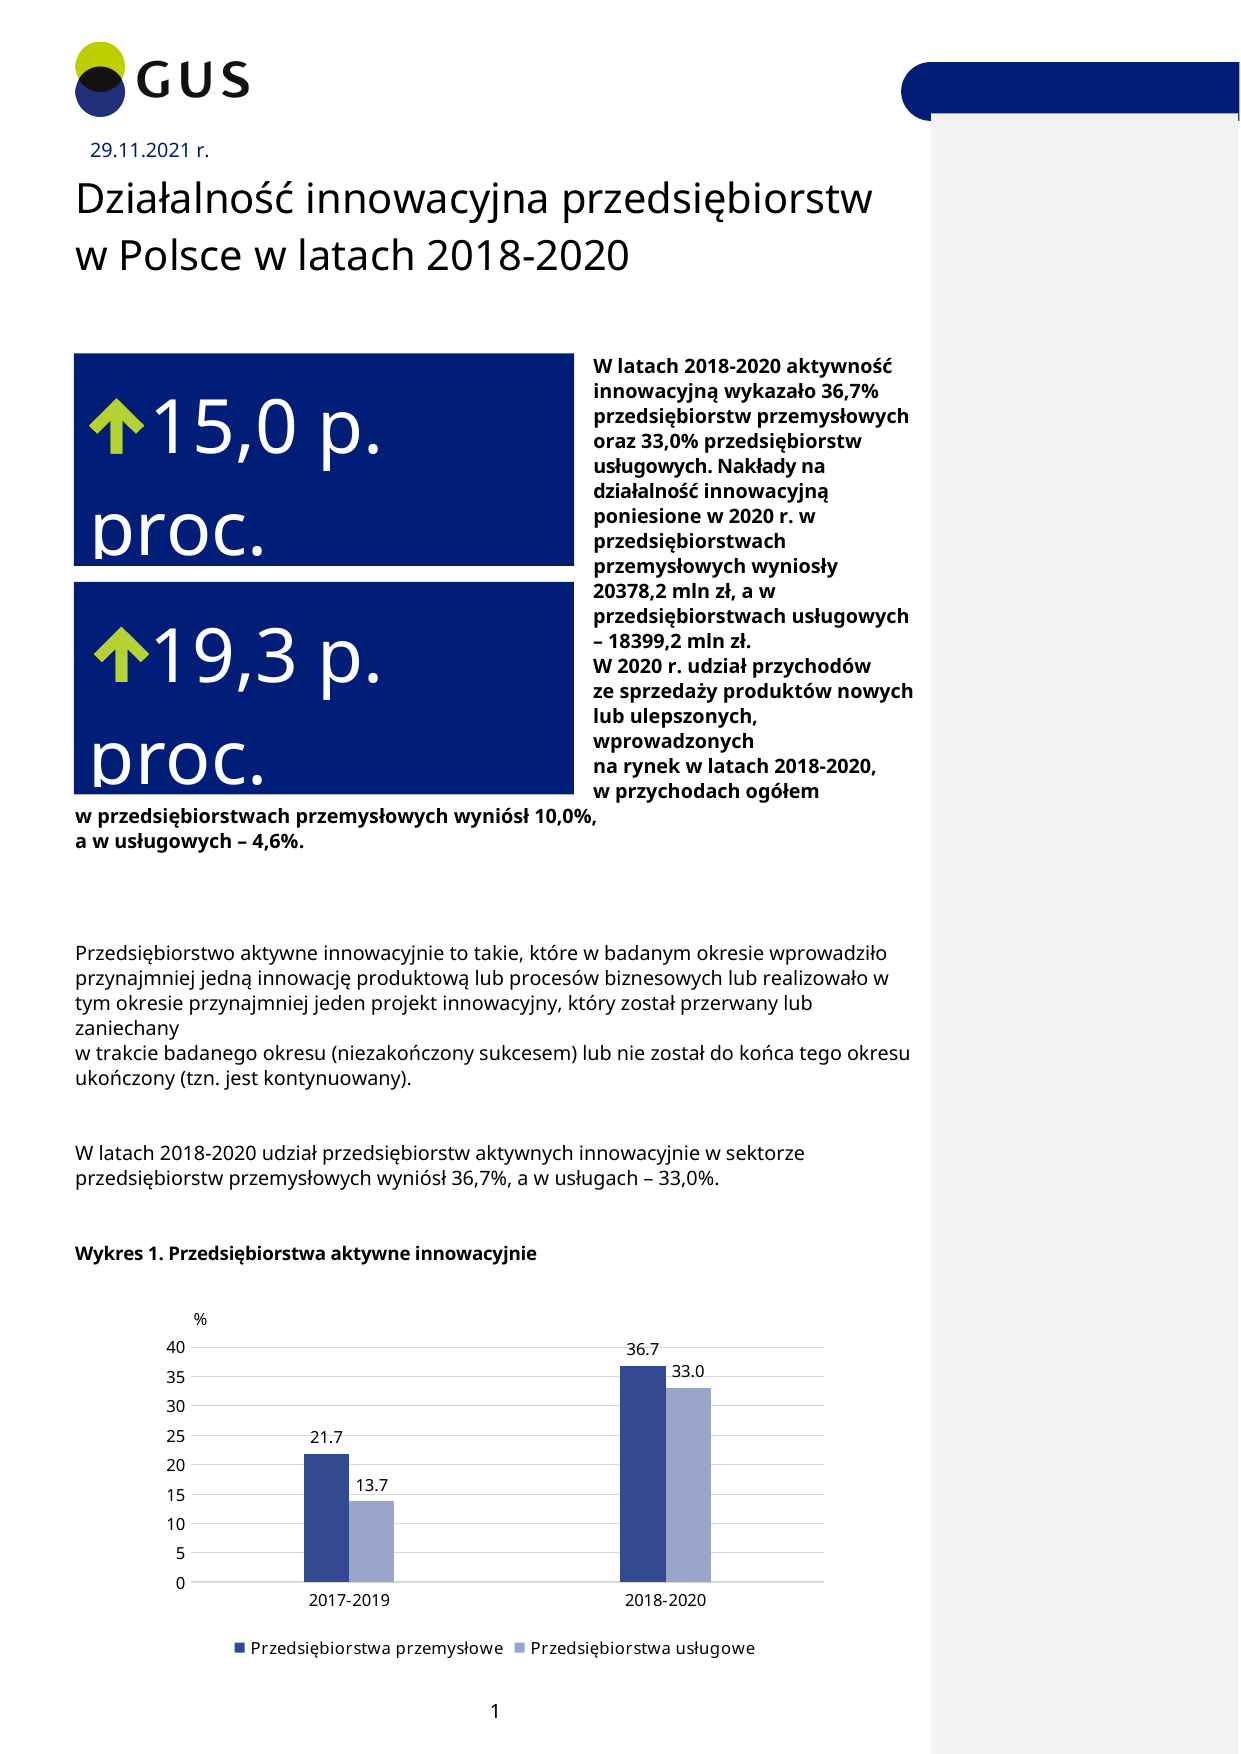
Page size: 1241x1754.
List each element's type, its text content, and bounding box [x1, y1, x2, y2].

picture [75, 42, 249, 117]
text Przedsiębiorstwo aktywne innowacyjnie to takie, które w badanym okresie wprowadziło przynajmniej jedną innowację produktową lub procesów biznesowych lub realizowało w tym okresie przynajmniej jeden projekt innowacyjny, który został przerwany lub zaniechany w trakcie badanego okresu (niezakończony sukcesem) lub nie został do końca tego okresu ukończony (tzn. jest kontynuowany). [75, 941, 915, 1091]
text Wykres 1. Przedsiębiorstwa aktywne innowacyjnie [75, 1241, 915, 1266]
text W latach 2018-2020 udział przedsiębiorstw aktywnych innowacyjnie w sektorze przedsiębiorstw przemysłowych wyniósł 36,7%, a w usługach – 33,0%. [75, 1141, 915, 1191]
text Działalność innowacyjna przedsiębiorstw w Polsce w latach 2018-2020 [631, 169, 915, 283]
text W latach 2018-2020 aktywność innowacyjną wykazało 36,7% przedsiębiorstw przemysłowych oraz 33,0% przedsiębiorstw usługowych. Nakłady na działalność innowacyjną poniesione w 2020 r. w przedsiębiorstwach przemysłowych wyniosły 20378,2 mln zł, a w przedsiębiorstwach usługowych – 18399,2 mln zł. W 2020 r. udział przychodów ze sprzedaży produktów nowych lub ulepszonych, wprowadzonych na rynek w latach 2018-2020, w przychodach ogółem w przedsiębiorstwach przemysłowych wyniósł 10,0%, a w usługowych – 4,6%. [75, 353, 915, 853]
